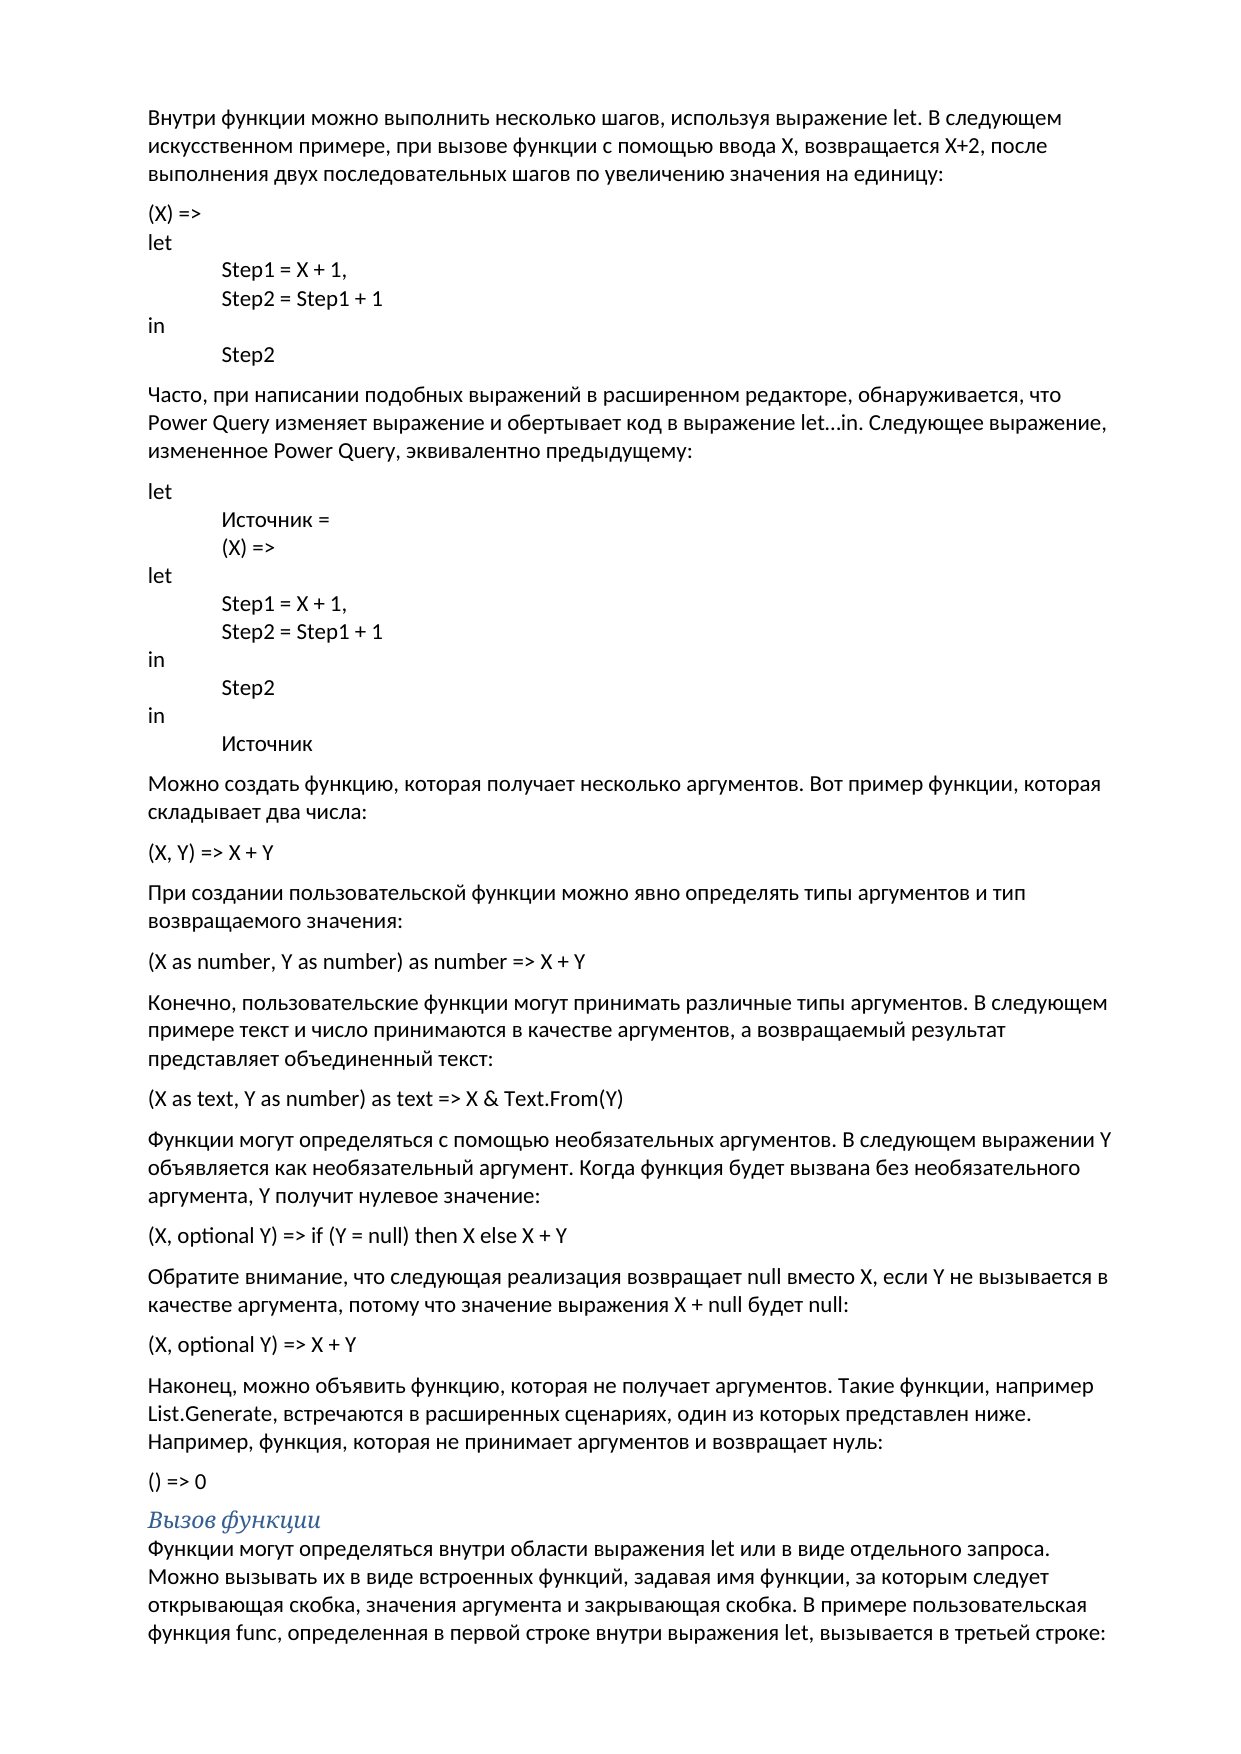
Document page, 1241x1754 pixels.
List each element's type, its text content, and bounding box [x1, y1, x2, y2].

text Наконец, можно объявить функцию, которая не получает аргументов. Такие функции, например List.Generate, встречаются в расширенных сценариях, один из которых представлен ниже. Например, функция, которая не принимает аргументов и возвращает нуль: [148, 1371, 1122, 1455]
text Внутри функции можно выполнить несколько шагов, используя выражение let. В следующем искусственном примере, при вызове функции с помощью ввода X, возвращается X+2, после выполнения двух последовательных шагов по увеличению значения на единицу: [148, 103, 1122, 187]
text Step2 = Step1 + 1 [148, 617, 1122, 645]
text Step2 = Step1 + 1 [148, 284, 1122, 312]
text in [148, 701, 1122, 729]
text Обратите внимание, что следующая реализация возвращает null вместо X, если Y не вызывается в качестве аргумента, потому что значение выражения X + null будет null: [148, 1262, 1122, 1318]
text (X, optional Y) => X + Y [148, 1330, 1122, 1358]
text () => 0 [148, 1467, 1122, 1495]
text let [148, 477, 1122, 505]
text Конечно, пользовательские функции могут принимать различные типы аргументов. В следующем примере текст и число принимаются в качестве аргументов, а возвращаемый результат представляет объединенный текст: [148, 988, 1122, 1072]
text (X) => [148, 533, 1122, 561]
text in [148, 312, 1122, 340]
text let [148, 228, 1122, 256]
text in [148, 645, 1122, 673]
text Источник = [148, 505, 1122, 533]
text Функции могут определяться внутри области выражения let или в виде отдельного запроса. Можно вызывать их в виде встроенных функций, задавая имя функции, за которым следует открывающая скобка, значения аргумента и закрывающая скобка. В примере пользовательская функция func, определенная в первой строке внутри выражения let, вызывается в третьей строке: [148, 1534, 1122, 1646]
text (X as number, Y as number) as number => X + Y [148, 947, 1122, 975]
text Step2 [148, 673, 1122, 701]
text (X as text, Y as number) as text => X & Text.From(Y) [148, 1084, 1122, 1112]
text let [148, 561, 1122, 589]
text Источник [148, 729, 1122, 757]
text (X) => [148, 199, 1122, 228]
text Функции могут определяться с помощью необязательных аргументов. В следующем выражении Y объявляется как необязательный аргумент. Когда функция будет вызвана без необязательного аргумента, Y получит нулевое значение: [148, 1125, 1122, 1209]
text (X, Y) => X + Y [148, 838, 1122, 866]
text Часто, при написании подобных выражений в расширенном редакторе, обнаруживается, что Power Query изменяет выражение и обертывает код в выражение let…in. Следующее выражение, измененное Power Query, эквивалентно предыдущему: [148, 380, 1122, 464]
text Можно создать функцию, которая получает несколько аргументов. Вот пример функции, которая складывает два числа: [148, 769, 1122, 826]
text При создании пользовательской функции можно явно определять типы аргументов и тип возвращаемого значения: [148, 878, 1122, 934]
text (X, optional Y) => if (Y = null) then X else X + Y [148, 1221, 1122, 1249]
text Step1 = X + 1, [148, 256, 1122, 284]
text Step1 = X + 1, [148, 589, 1122, 617]
subtitle Вызов функции [148, 1508, 1122, 1534]
text Step2 [148, 340, 1122, 368]
